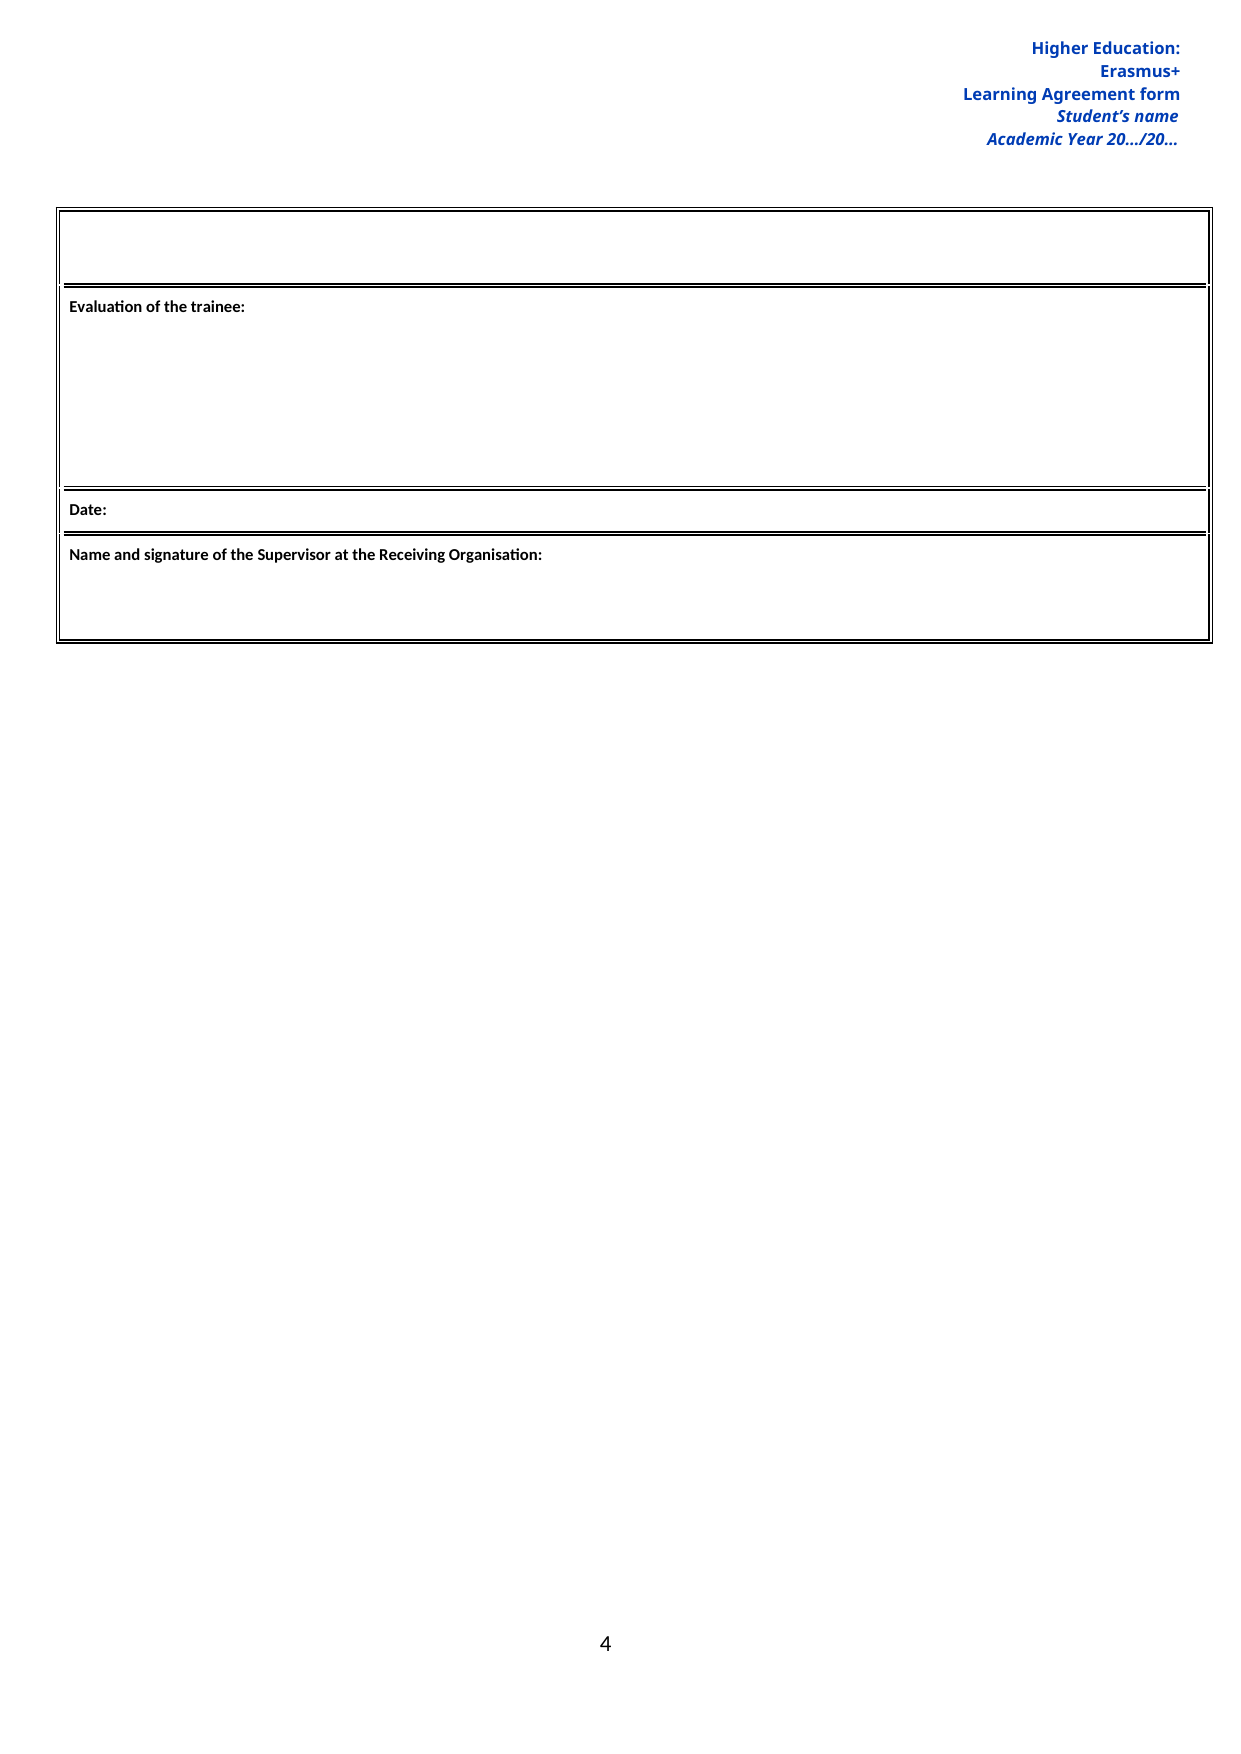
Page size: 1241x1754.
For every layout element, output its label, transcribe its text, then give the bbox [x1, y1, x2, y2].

table_cell Evaluation of the trainee: [58, 283, 1211, 486]
table_cell Name and signature of the Supervisor at the Receiving Organisation: [58, 531, 1211, 639]
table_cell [60, 212, 1208, 283]
table_cell Date: [58, 486, 1211, 531]
